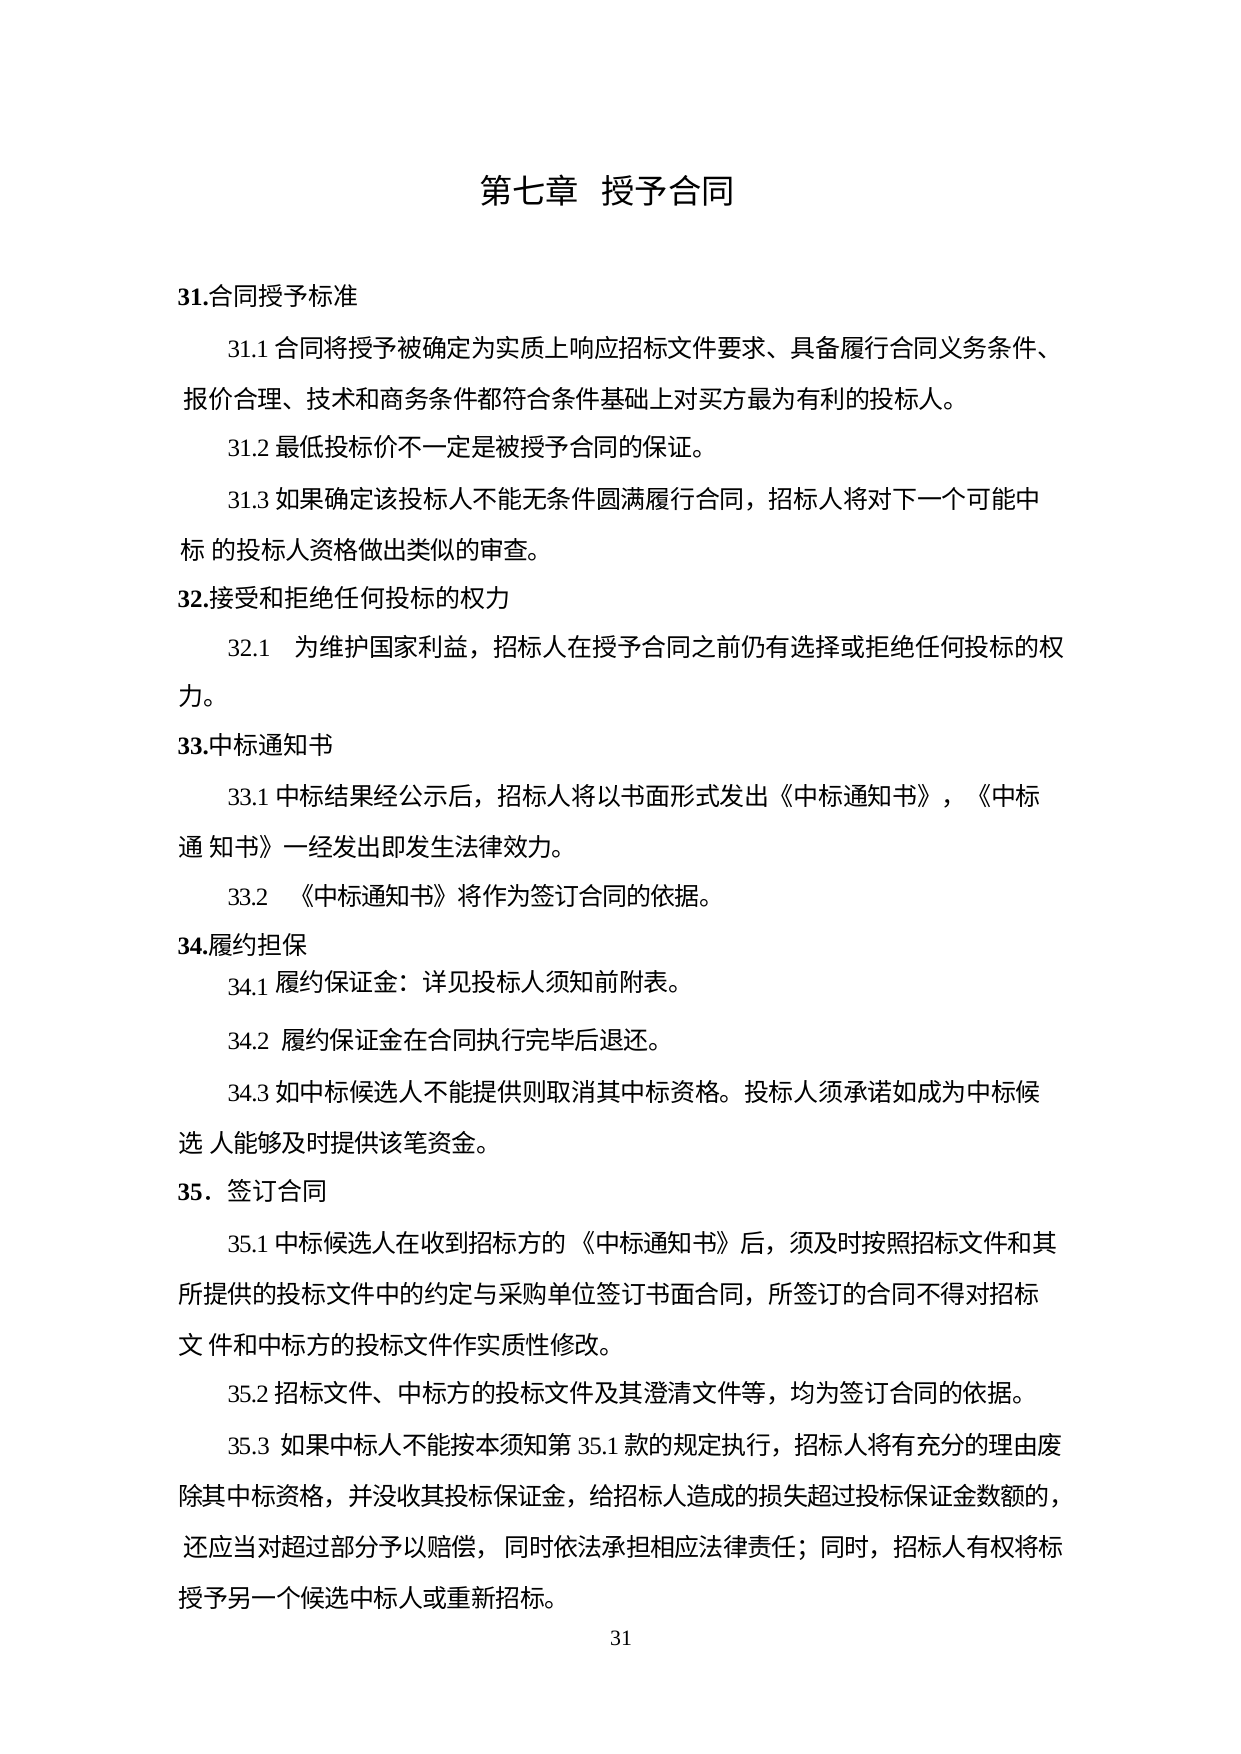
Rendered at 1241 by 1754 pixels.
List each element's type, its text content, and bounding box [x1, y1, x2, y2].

text 35．签订合同 [177, 1174, 1070, 1207]
text 31.2 最低投标价不一定是被授予合同的保证。 [227, 430, 1070, 463]
text 32.1 为维护国家利益，招标人在授予合同之前仍有选择或拒绝任何投标的权 [227, 630, 1070, 663]
text 34.3 如中标候选人不能提供则取消其中标资格。投标人须承诺如成为中标候选 人能够及时提供该笔资金。 [178, 1072, 1063, 1159]
text 31.3 如果确定该投标人不能无条件圆满履行合同，招标人将对下一个可能中标 的投标人资格做出类似的审查。 [180, 479, 1063, 566]
text 35.3 如果中标人不能按本须知第 35.1 款的规定执行，招标人将有充分的理由废 除其中标资格，并没收其投标保证金，给招标人造成的损失超过投标保证金数额的， 还应当对超过部分予以赔偿， 同时依法承担相应法律责任；同时，招标人有权将标 授予另一个候选中标人或重新招标。 [178, 1425, 1070, 1614]
text 33.1 中标结果经公示后，招标人将以书面形式发出《中标通知书》，《中标通 知书》一经发出即发生法律效力。 [178, 777, 1063, 864]
text 31.1 合同将授予被确定为实质上响应招标文件要求、具备履行合同义务条件、 报价合理、技术和商务条件都符合条件基础上对买方最为有利的投标人。 [178, 328, 1060, 415]
text 34.2 履约保证金在合同执行完毕后退还。 [227, 1023, 1070, 1056]
text 32.接受和拒绝任何投标的权力 [177, 581, 1070, 614]
text 第七章 授予合同 [479, 168, 1070, 212]
text 力。 [178, 679, 1070, 712]
text 34.1 履约保证金：详见投标人须知前附表。 [227, 977, 1070, 1023]
text 33.中标通知书 [177, 728, 1070, 761]
text 35.2 招标文件、中标方的投标文件及其澄清文件等，均为签订合同的依据。 [227, 1376, 1070, 1409]
text 31.合同授予标准 [177, 279, 1070, 312]
text 33.2 《中标通知书》将作为签订合同的依据。 [227, 879, 1070, 912]
text 34.履约担保 [177, 928, 1070, 961]
text 35.1 中标候选人在收到招标方的 《中标通知书》后，须及时按照招标文件和其 所提供的投标文件中的约定与采购单位签订书面合同，所签订的合同不得对招标文 件和中标方的投标文件作实质性修改。 [178, 1223, 1063, 1361]
